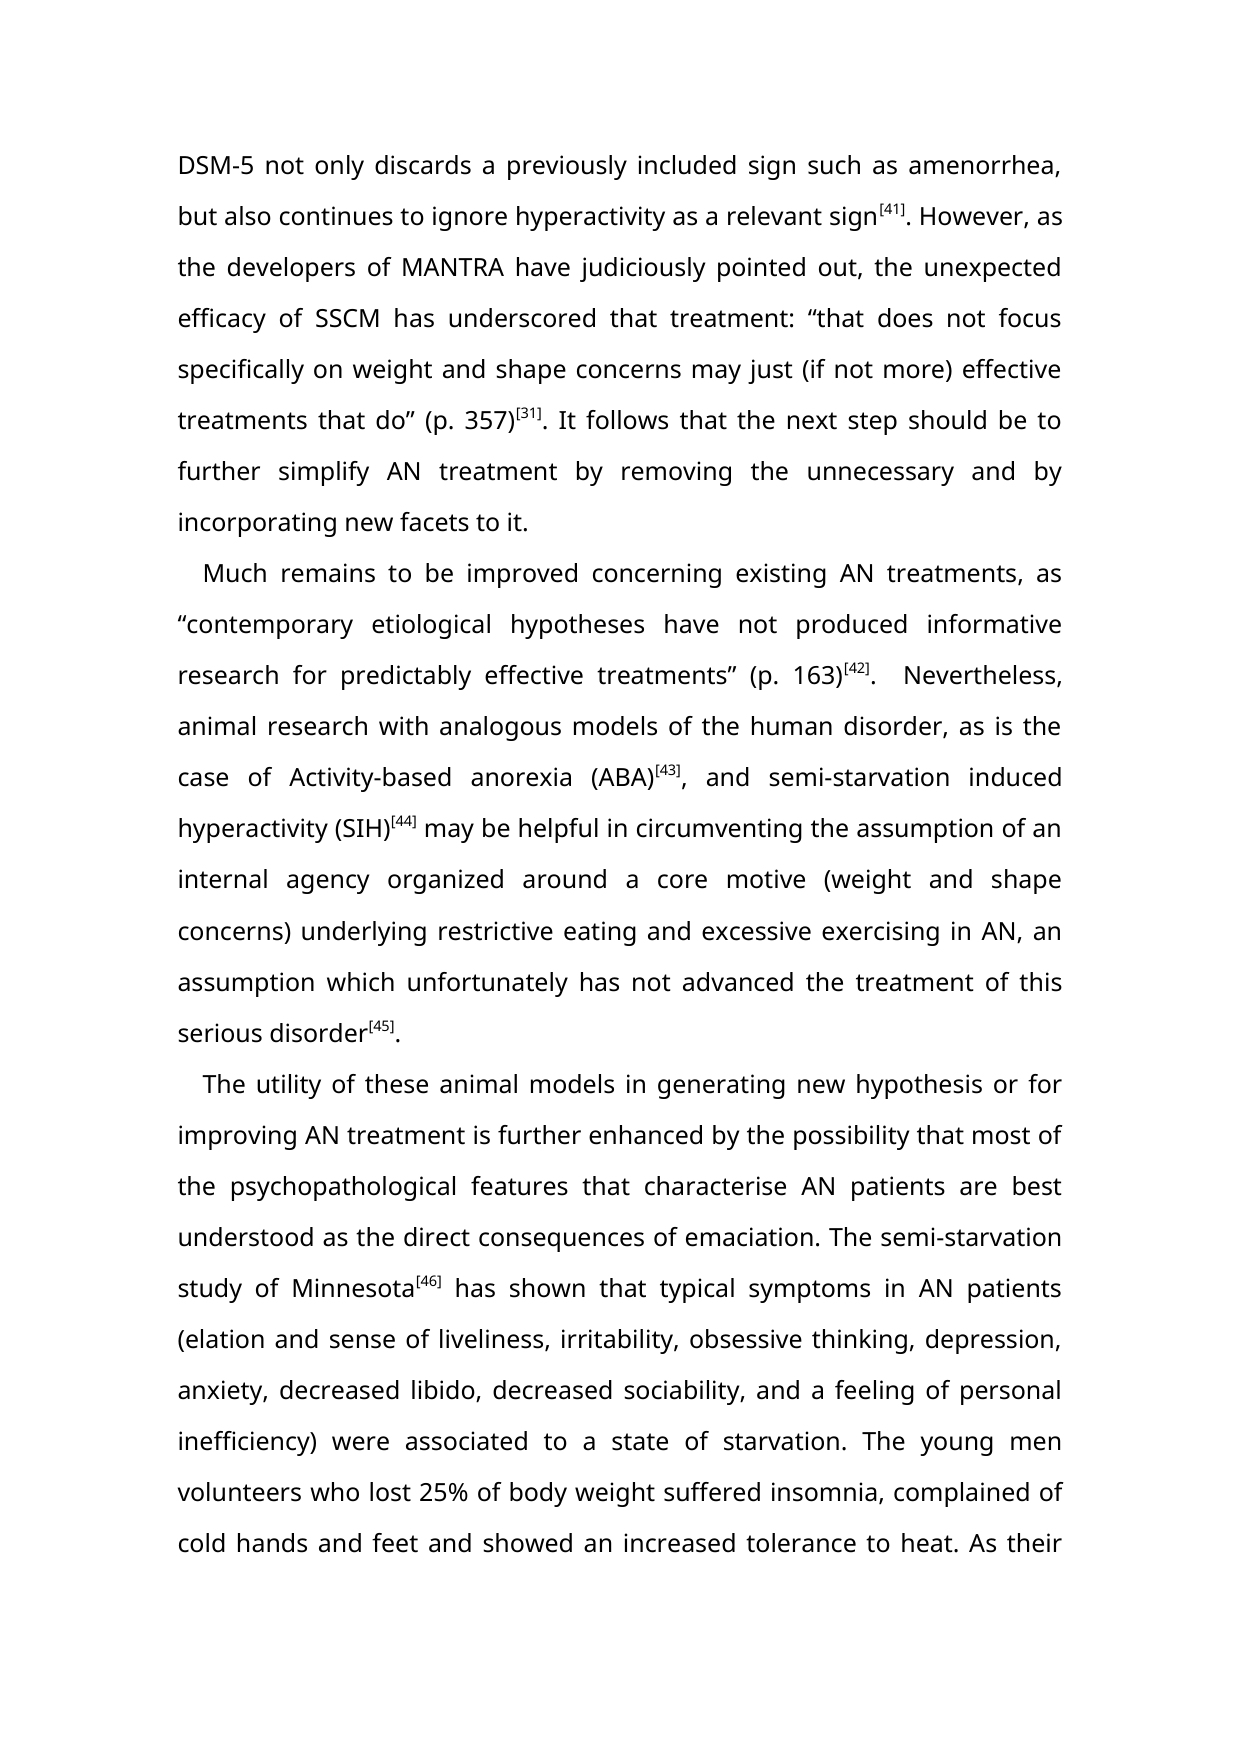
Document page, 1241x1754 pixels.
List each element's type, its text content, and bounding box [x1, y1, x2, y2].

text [177, 148, 1063, 539]
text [177, 1066, 1063, 1560]
text Much remains to be improved concerning existing AN treatments, as “contemporary etiological hypotheses have not produced informative research for predictably effective treatments” (p. 163)[42]. Nevertheless, animal research with analogous models of the human disorder, as is the case of Activity-based anorexia (ABA)[43], and semi-starvation induced hyperactivity (SIH)[44] may be helpful in circumventing the assumption of an internal agency organized around a core motive (weight and shape concerns) underlying restrictive eating and excessive exercising in AN, an assumption which unfortunately has not advanced the treatment of this serious disorder[45]. [177, 556, 1063, 1049]
